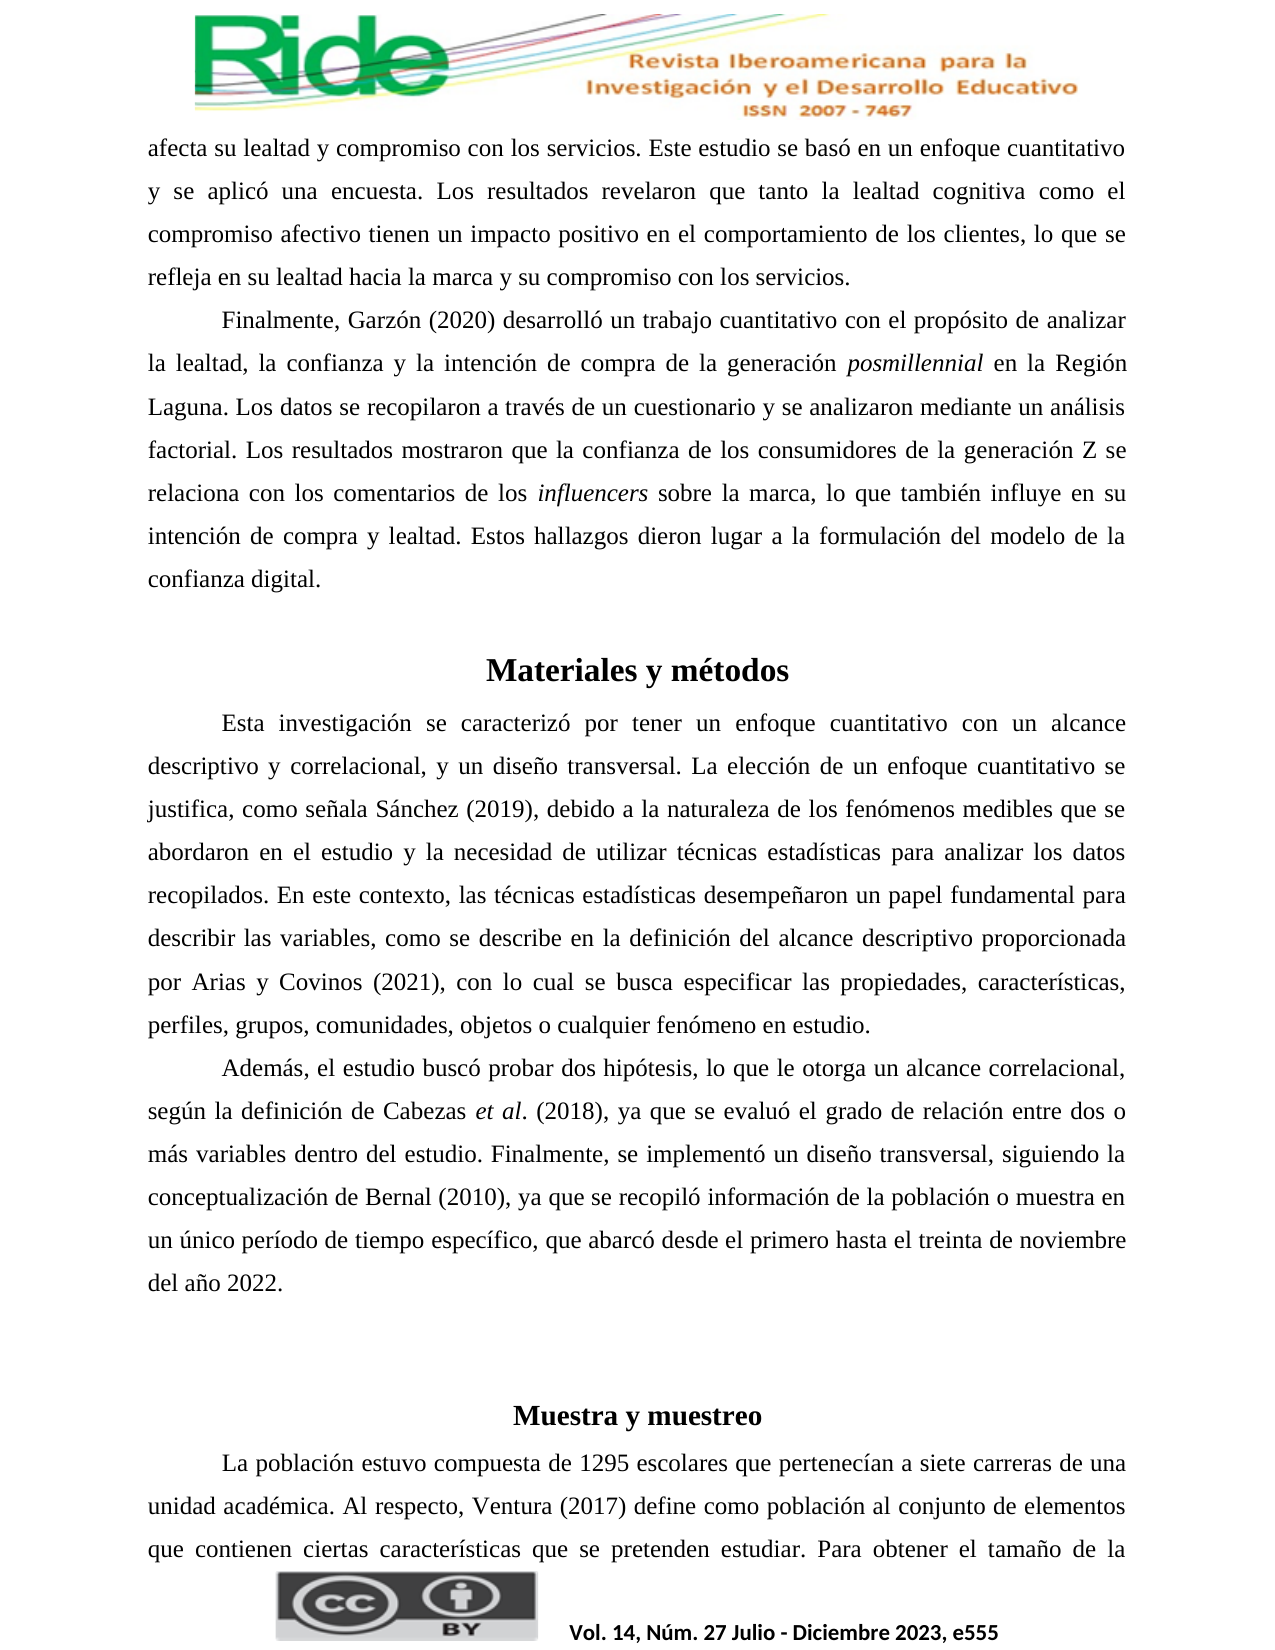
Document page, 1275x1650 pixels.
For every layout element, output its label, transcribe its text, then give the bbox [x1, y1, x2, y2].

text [148, 1448, 1127, 1563]
text Muestra y muestreo [148, 1398, 1127, 1431]
picture [194, 14, 1081, 120]
text Esta investigación se caracterizó por tener un enfoque cuantitativo con un alcance descriptivo y correlacional, y un diseño transversal. La elección de un enfoque cuantitativo se justifica, como señala Sánchez (2019), debido a la naturaleza de los fenómenos medibles que se abordaron en el estudio y la necesidad de utilizar técnicas estadísticas para analizar los datos recopilados. En este contexto, las técnicas estadísticas desempeñaron un papel fundamental para describir las variables, como se describe en la definición del alcance descriptivo proporcionada por Arias y Covinos (2021), con lo cual se busca especificar las propiedades, características, perfiles, grupos, comunidades, objetos o cualquier fenómeno en estudio. [148, 708, 1127, 1038]
text Materiales y métodos [148, 650, 1127, 689]
picture [275, 1571, 539, 1641]
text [148, 133, 1127, 291]
text Además, el estudio buscó probar dos hipótesis, lo que le otorga un alcance correlacional, según la definición de Cabezas et al. (2018), ya que se evaluó el grado de relación entre dos o más variables dentro del estudio. Finalmente, se implementó un diseño transversal, siguiendo la conceptualización de Bernal (2010), ya que se recopiló información de la población o muestra en un único período de tiempo específico, que abarcó desde el primero hasta el treinta de noviembre del año 2022. [148, 1053, 1127, 1297]
text Finalmente, Garzón (2020) desarrolló un trabajo cuantitativo con el propósito de analizar la lealtad, la confianza y la intención de compra de la generación posmillennial en la Región Laguna. Los datos se recopilaron a través de un cuestionario y se analizaron mediante un análisis factorial. Los resultados mostraron que la confianza de los consumidores de la generación Z se relaciona con los comentarios de los influencers sobre la marca, lo que también influye en su intención de compra y lealtad. Estos hallazgos dieron lugar a la formulación del modelo de la confianza digital. [148, 305, 1127, 593]
